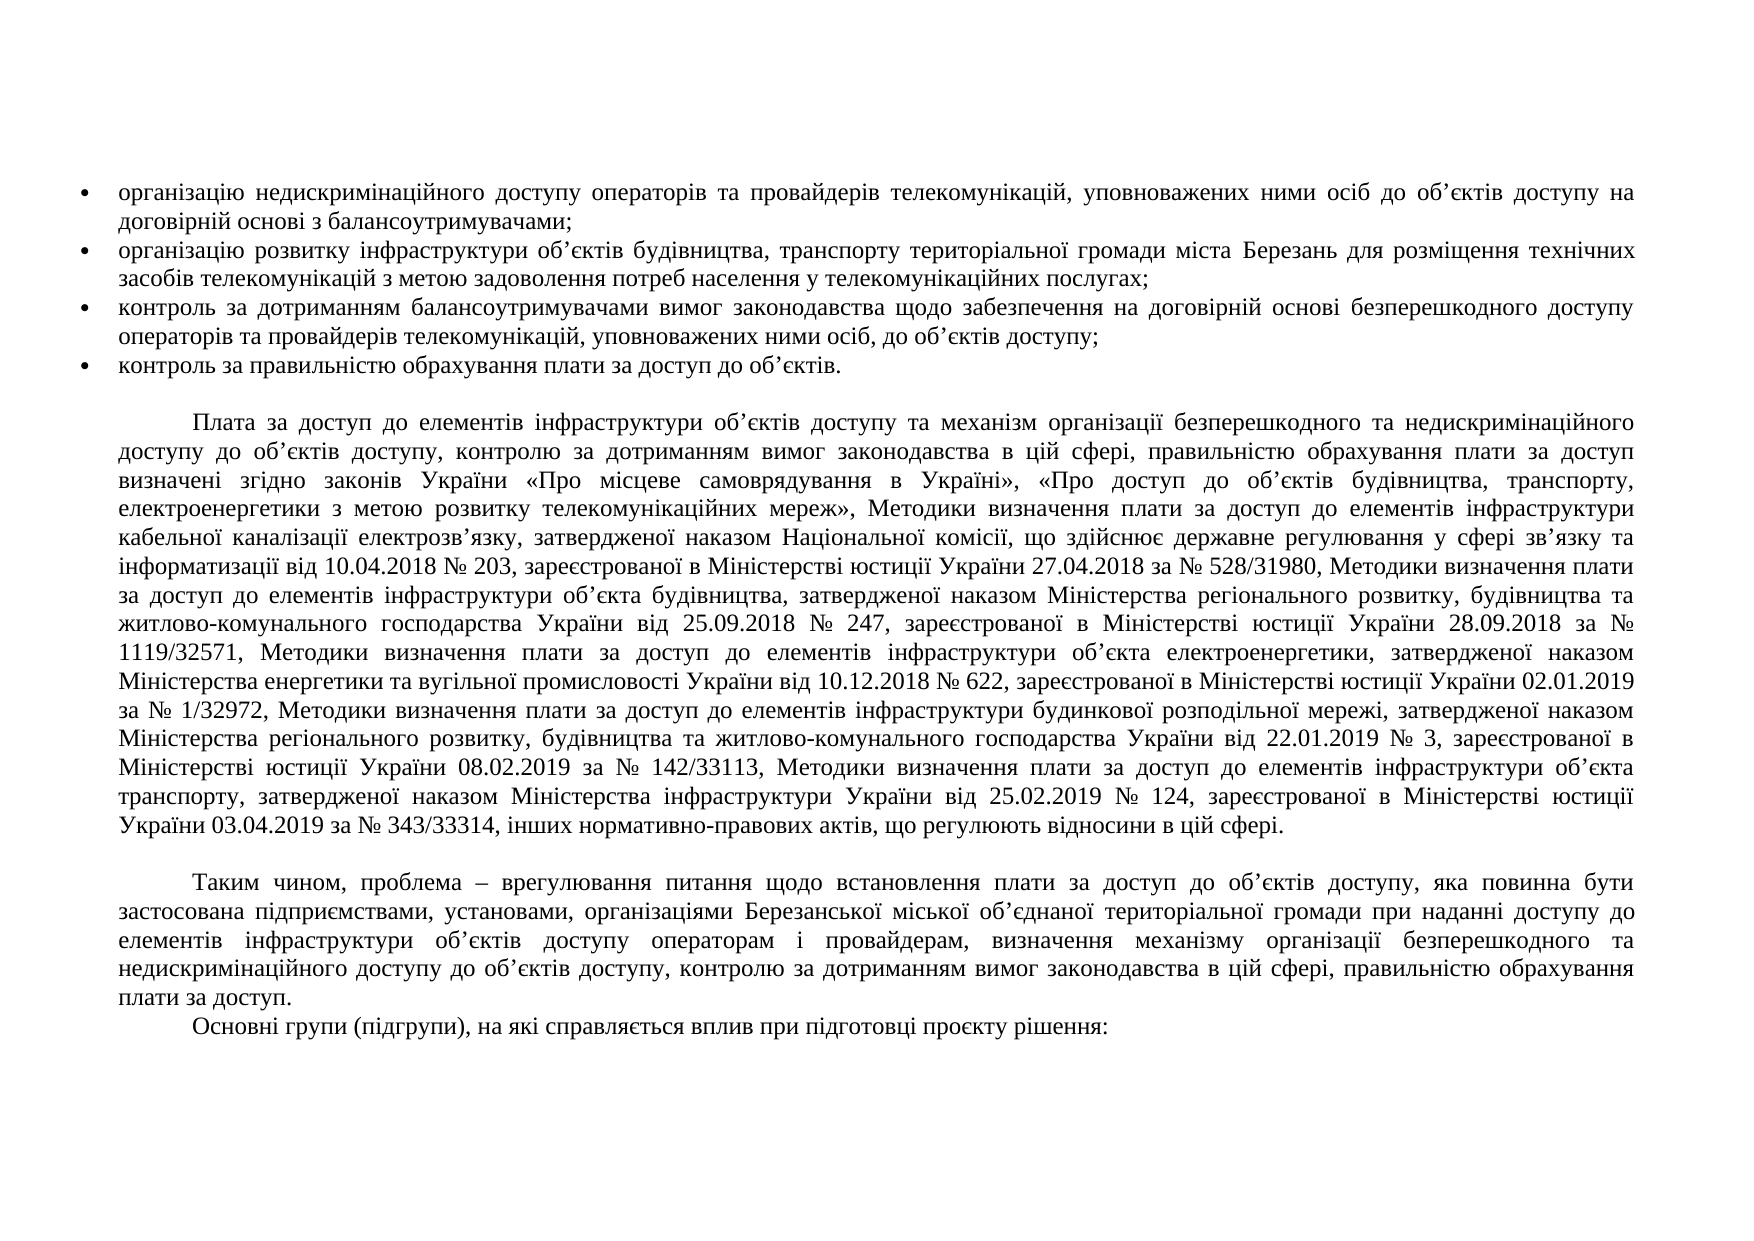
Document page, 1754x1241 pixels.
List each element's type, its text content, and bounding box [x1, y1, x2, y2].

text Таким чином, проблема – врегулювання питання щодо встановлення плати за доступ до об’єктів доступу, яка повинна бути застосована підприємствами, установами, організаціями Березанської міської об’єднаної територіальної громади при наданні доступу до елементів інфраструктури об’єктів доступу операторам і провайдерам, визначення механізму організації безперешкодного та недискримінаційного доступу до об’єктів доступу, контролю за дотриманням вимог законодавства в цій сфері, правильністю обрахування плати за доступ. [118, 867, 1636, 1011]
list контроль за правильністю обрахування плати за доступ до об’єктів. [81, 350, 1636, 378]
text Плата за доступ до елементів інфраструктури об’єктів доступу та механізм організації безперешкодного та недискримінаційного доступу до об’єктів доступу, контролю за дотриманням вимог законодавства в цій сфері, правильністю обрахування плати за доступ визначені згідно законів України «Про місцеве самоврядування в Україні», «Про доступ до об’єктів будівництва, транспорту, електроенергетики з метою розвитку телекомунікаційних мереж», Методики визначення плати за доступ до елементів інфраструктури кабельної каналізації електрозв’язку, затвердженої наказом Національної комісії, що здійснює державне регулювання у сфері зв’язку та інформатизації від 10.04.2018 № 203, зареєстрованої в Міністерстві юстиції України 27.04.2018 за № 528/31980, Методики визначення плати за доступ до елементів інфраструктури об’єкта будівництва, затвердженої наказом Міністерства регіонального розвитку, будівництва та житлово-комунального господарства України від 25.09.2018 № 247, зареєстрованої в Міністерстві юстиції України 28.09.2018 за № 1119/32571, Методики визначення плати за доступ до елементів інфраструктури об’єкта електроенергетики, затвердженої наказом Міністерства енергетики та вугільної промисловості України від 10.12.2018 № 622, зареєстрованої в Міністерстві юстиції України 02.01.2019 за № 1/32972, Методики визначення плати за доступ до елементів інфраструктури будинкової розподільної мережі, затвердженої наказом Міністерства регіонального розвитку, будівництва та житлово-комунального господарства України від 22.01.2019 № 3, зареєстрованої в Міністерстві юстиції України 08.02.2019 за № 142/33113, Методики визначення плати за доступ до елементів інфраструктури об’єкта транспорту, затвердженої наказом Міністерства інфраструктури України від 25.02.2019 № 124, зареєстрованої в Міністерстві юстиції України 03.04.2019 за № 343/33314, інших нормативно-правових актів, що регулюють відносини в цій сфері. [118, 407, 1636, 838]
list контроль за дотриманням балансоутримувачами вимог законодавства щодо забезпечення на договірній основі безперешкодного доступу операторів та провайдерів телекомунікацій, уповноважених ними осіб, до об’єктів доступу; [81, 292, 1636, 350]
list організацію розвитку інфраструктури об’єктів будівництва, транспорту територіальної громади міста Березань для розміщення технічних засобів телекомунікацій з метою задоволення потреб населення у телекомунікаційних послугах; [81, 235, 1636, 292]
text Основні групи (підгрупи), на які справляється вплив при підготовці проєкту рішення: [118, 1011, 1636, 1040]
list організацію недискримінаційного доступу операторів та провайдерів телекомунікацій, уповноважених ними осіб до об’єктів доступу на договірній основі з балансоутримувачами; [81, 177, 1636, 235]
